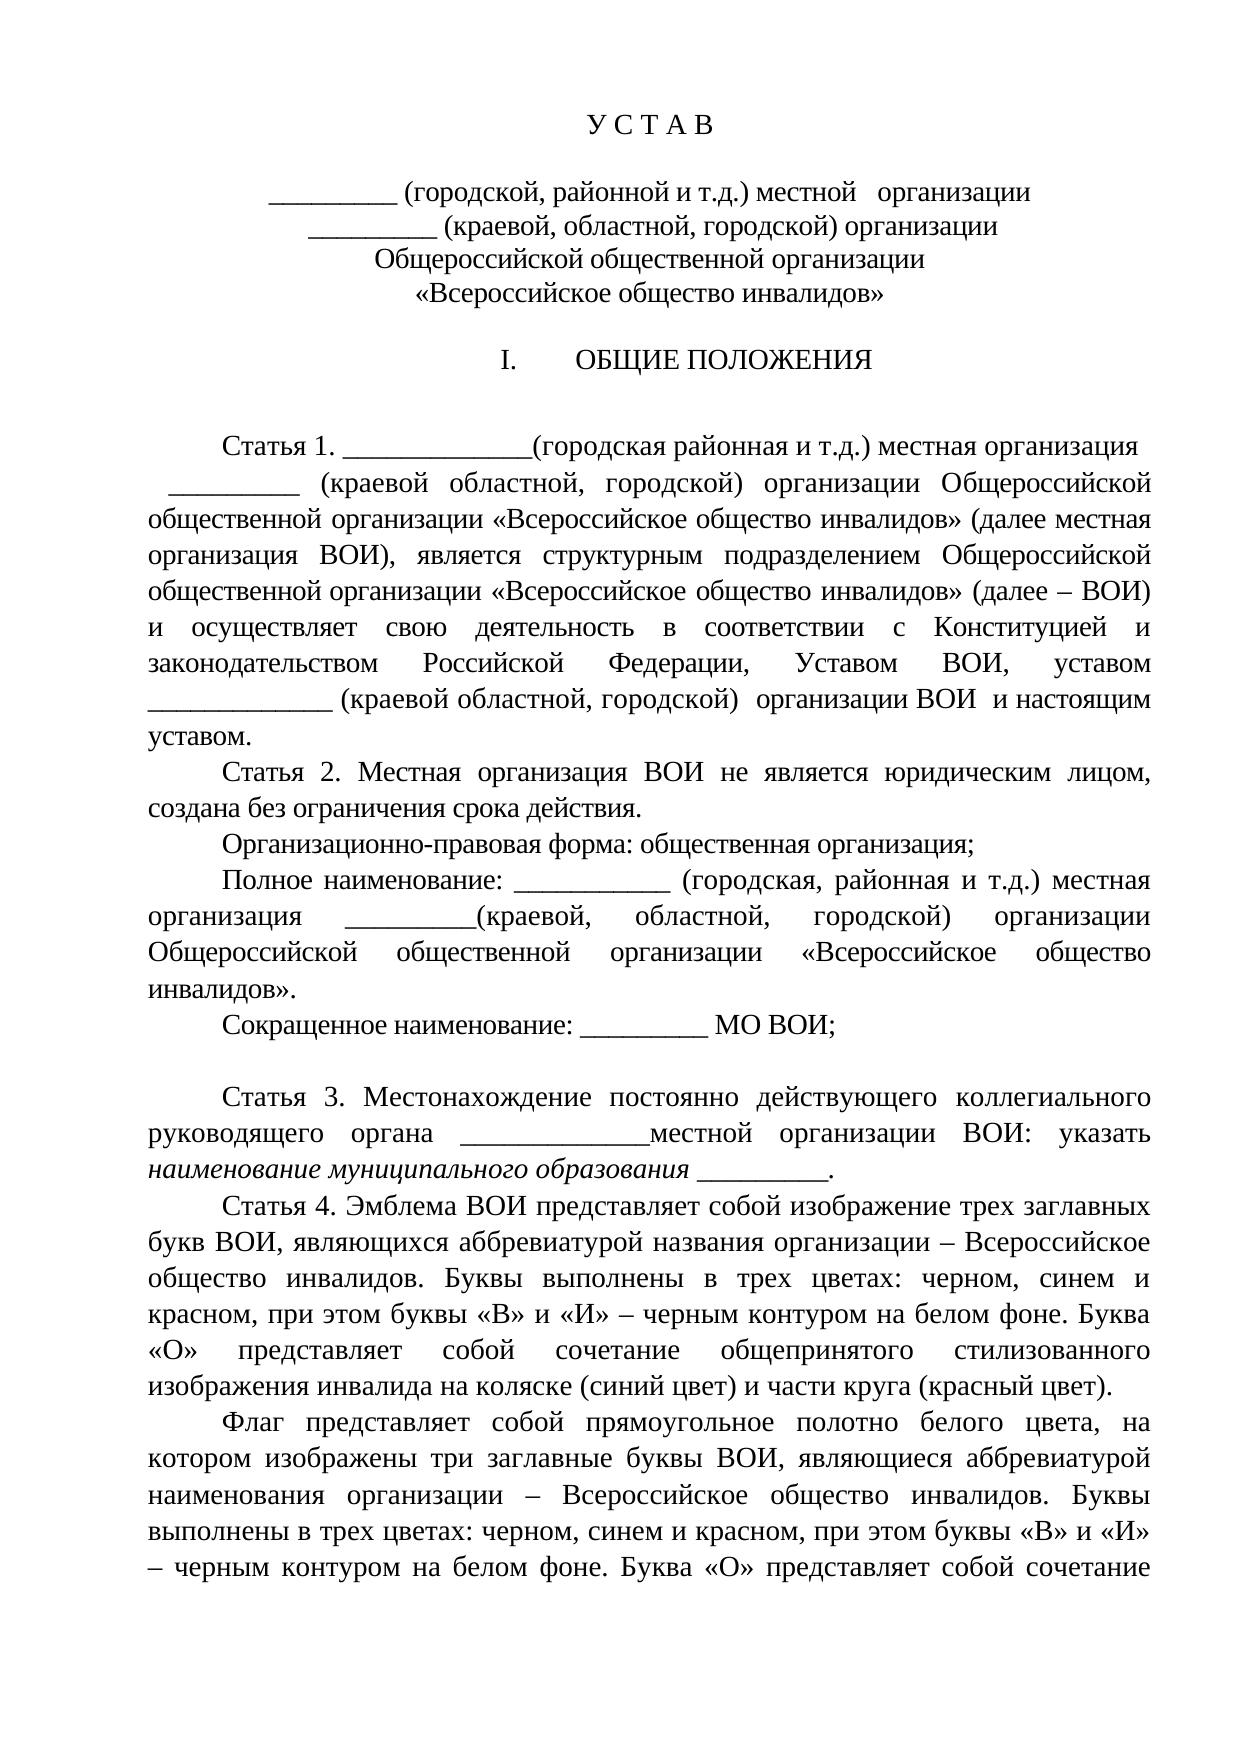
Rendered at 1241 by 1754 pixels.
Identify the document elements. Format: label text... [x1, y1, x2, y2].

text Статья 3. Местонахождение постоянно действующего коллегиального руководящего органа _____________местной организации ВОИ: указать наименование муниципального образования _________. [148, 1079, 1152, 1185]
text Статья 2. Местная организация ВОИ не является юридическим лицом, создана без ограничения срока действия. [148, 754, 1152, 823]
text Статья 4. Эмблема ВОИ представляет собой изображение трех заглавных букв ВОИ, являющихся аббревиатурой названия организации – Всероссийское общество инвалидов. Буквы выполнены в трех цветах: черном, синем и красном, при этом буквы «В» и «И» – черным контуром на белом фоне. Буква «О» представляет собой сочетание общепринятого стилизованного изображения инвалида на коляске (синий цвет) и части круга (красный цвет). [148, 1188, 1152, 1402]
text У С Т А В [148, 107, 1152, 141]
text Организационно-правовая форма: общественная организация; [148, 826, 1152, 860]
text Общероссийской общественной организации [148, 242, 1152, 275]
text _________ (краевой областной, городской) организации Общероссийской общественной организации «Всероссийское общество инвалидов» (далее местная организация ВОИ), является структурным подразделением Общероссийской общественной организации «Всероссийское общество инвалидов» (далее – ВОИ) и осуществляет свою деятельность в соответствии с Конституцией и законодательством Российской Федерации, Уставом ВОИ, уставом _____________ (краевой областной, городской) организации ВОИ и настоящим уставом. [148, 465, 1152, 751]
text _________ (городской, районной и т.д.) местной организации [148, 174, 1152, 208]
text _________ (краевой, областной, городской) организации [148, 208, 1152, 242]
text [148, 1404, 1152, 1583]
text Полное наименование: ___________ (городская, районная и т.д.) местная организация _________(краевой, областной, городской) организации Общероссийской общественной организации «Всероссийское общество инвалидов». [148, 862, 1152, 1004]
text «Всероссийское общество инвалидов» [148, 275, 1152, 309]
list ОБЩИЕ ПОЛОЖЕНИЯ [222, 342, 1152, 376]
text Сокращенное наименование: _________ МО ВОИ; [148, 1007, 1152, 1040]
text Статья 1. _____________(городская районная и т.д.) местная организация [148, 428, 1152, 462]
